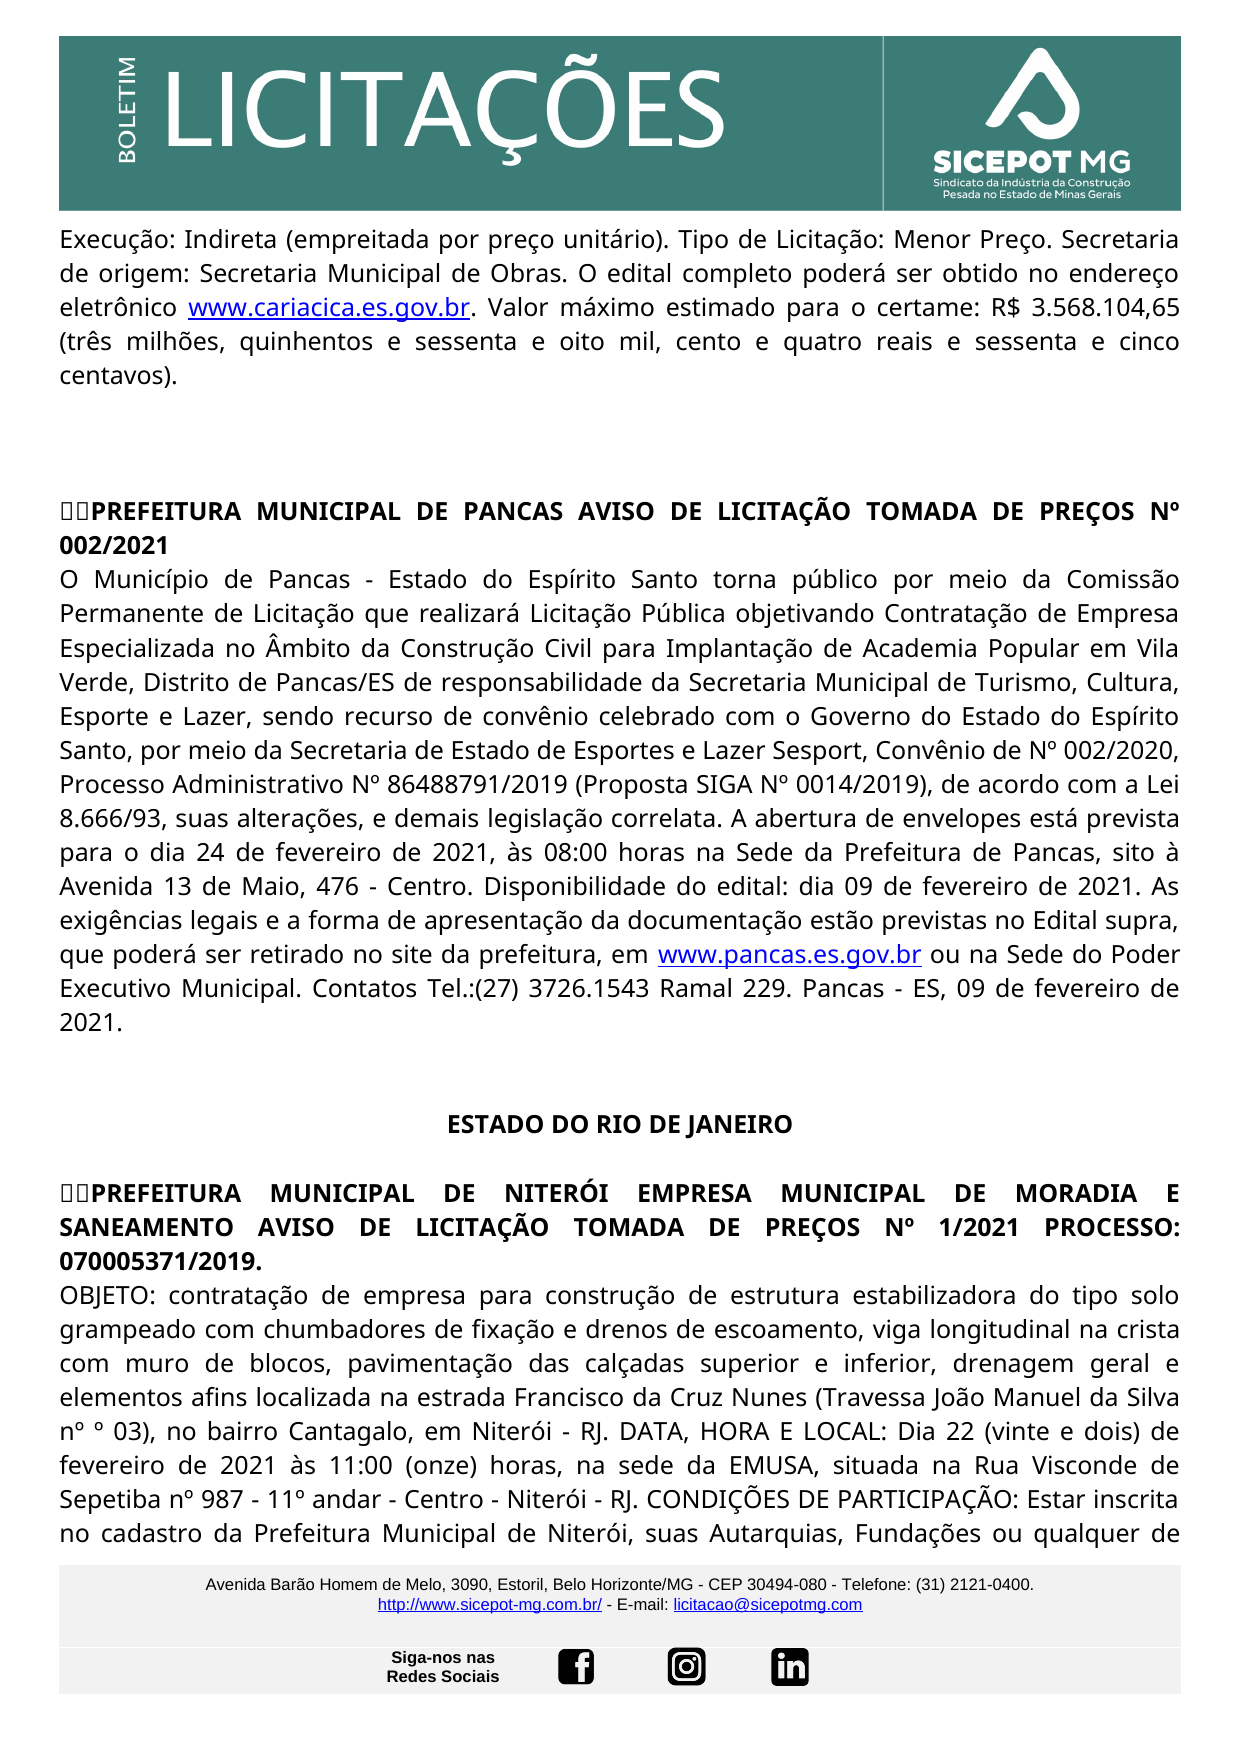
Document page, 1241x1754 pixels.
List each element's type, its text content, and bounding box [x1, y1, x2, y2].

text O Município de Pancas - Estado do Espírito Santo torna público por meio da Comissão Permanente de Licitação que realizará Licitação Pública objetivando Contratação de Empresa Especializada no Âmbito da Construção Civil para Implantação de Academia Popular em Vila Verde, Distrito de Pancas/ES de responsabilidade da Secretaria Municipal de Turismo, Cultura, Esporte e Lazer, sendo recurso de convênio celebrado com o Governo do Estado do Espírito Santo, por meio da Secretaria de Estado de Esportes e Lazer Sesport, Convênio de Nº 002/2020, Processo Administrativo Nº 86488791/2019 (Proposta SIGA Nº 0014/2019), de acordo com a Lei 8.666/93, suas alterações, e demais legislação correlata. A abertura de envelopes está prevista para o dia 24 de fevereiro de 2021, às 08:00 horas na Sede da Prefeitura de Pancas, sito à Avenida 13 de Maio, 476 - Centro. Disponibilidade do edital: dia 09 de fevereiro de 2021. As exigências legais e a forma de apresentação da documentação estão previstas no Edital supra, que poderá ser retirado no site da prefeitura, em www.pancas.es.gov.br ou na Sede do Poder Executivo Municipal. Contatos Tel.:(27) 3726.1543 Ramal 229. Pancas - ES, 09 de fevereiro de 2021. [59, 562, 1181, 1039]
text ESTADO DO RIO DE JANEIRO [59, 1107, 1181, 1141]
picture [557, 1648, 594, 1685]
picture [771, 1648, 809, 1686]
text PREFEITURA MUNICIPAL DE PANCAS AVISO DE LICITAÇÃO TOMADA DE PREÇOS Nº 002/2021 [59, 494, 1181, 562]
picture [667, 1647, 706, 1686]
text PREFEITURA MUNICIPAL DE NITERÓI EMPRESA MUNICIPAL DE MORADIA E SANEAMENTO AVISO DE LICITAÇÃO TOMADA DE PREÇOS Nº 1/2021 PROCESSO: 070005371/2019. [59, 1175, 1181, 1277]
picture [59, 36, 1181, 211]
